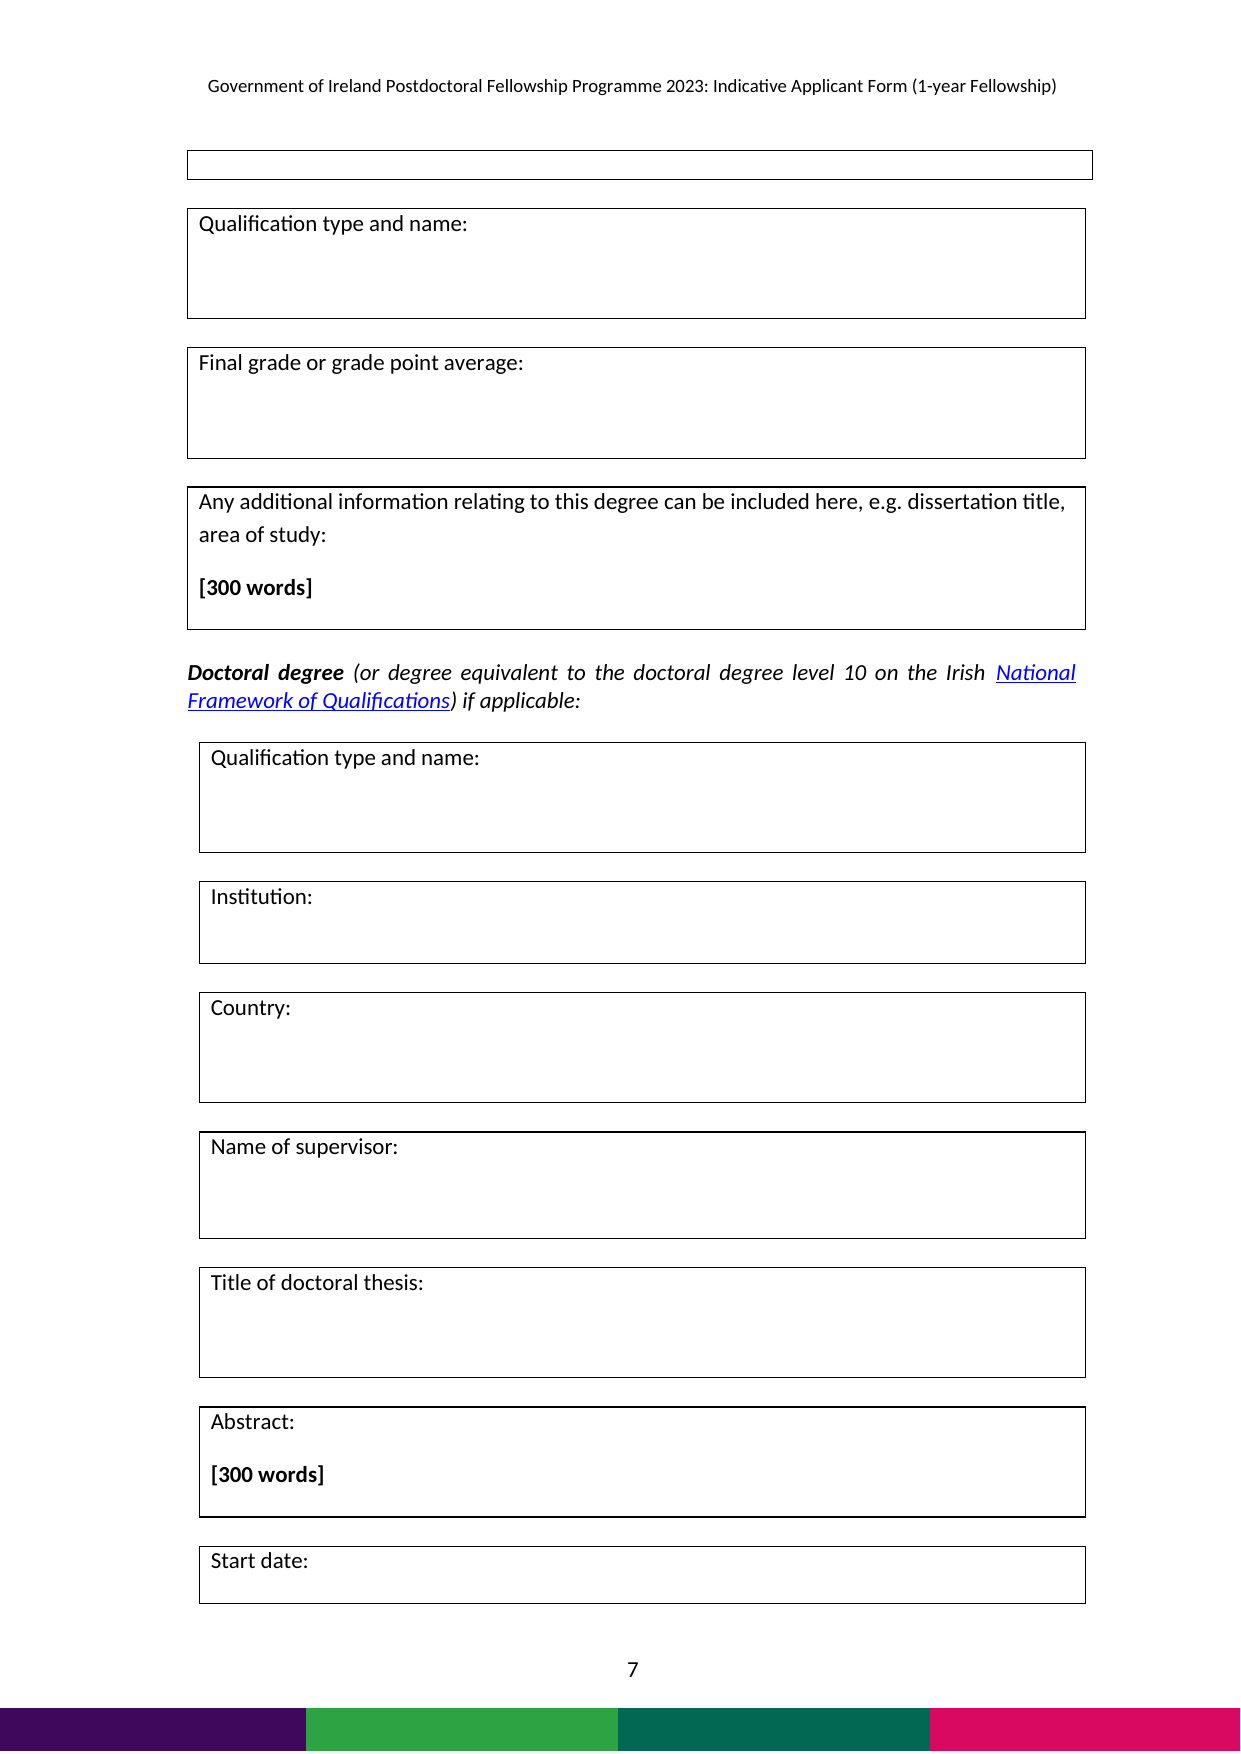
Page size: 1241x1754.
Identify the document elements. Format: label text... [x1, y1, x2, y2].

table_header Institution: [200, 882, 1085, 963]
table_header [188, 151, 1092, 179]
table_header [200, 1547, 1085, 1603]
text Doctoral degree (or degree equivalent to the doctoral degree level 10 on the Irish National Framework of Qualifications) if applicable: [187, 658, 1078, 714]
table_header Any additional information relating to this degree can be included here, e.g. dissertation title, area of study: [300 words] [188, 488, 1085, 629]
table_header Abstract: [300 words] [200, 1408, 1085, 1516]
table_header Title of doctoral thesis: [200, 1268, 1085, 1377]
table_header Qualification type and name: [188, 209, 1085, 318]
table_header Qualification type and name: [200, 743, 1085, 852]
table_header Country: [200, 993, 1085, 1102]
table_header Name of supervisor: [200, 1133, 1085, 1238]
table_header Final grade or grade point average: [188, 348, 1085, 457]
